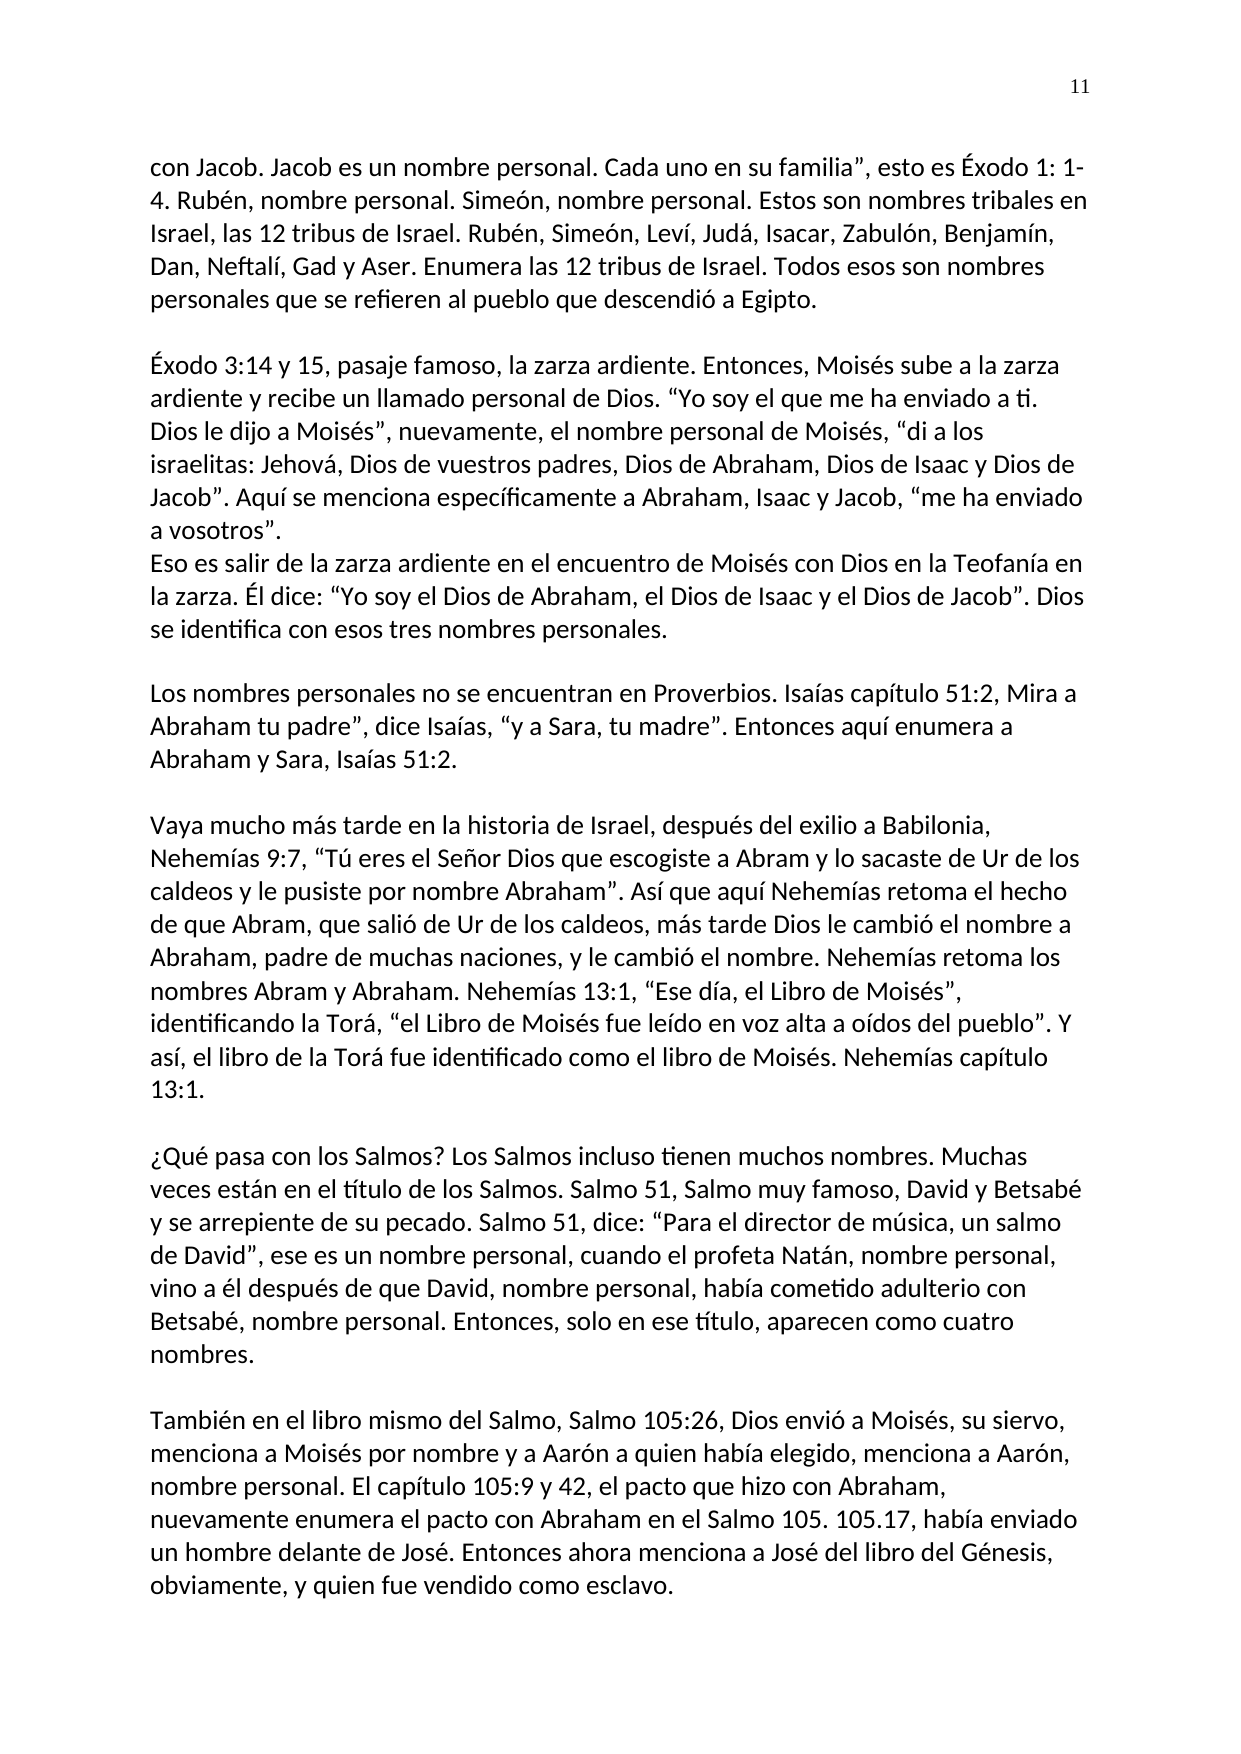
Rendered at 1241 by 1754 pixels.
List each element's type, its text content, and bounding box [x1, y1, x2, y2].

text ¿Qué pasa con los Salmos? Los Salmos incluso tienen muchos nombres. Muchas veces están en el título de los Salmos. Salmo 51, Salmo muy famoso, David y Betsabé y se arrepiente de su pecado. Salmo 51, dice: “Para el director de música, un salmo de David”, ese es un nombre personal, cuando el profeta Natán, nombre personal, vino a él después de que David, nombre personal, había cometido adulterio con Betsabé, nombre personal. Entonces, solo en ese título, aparecen como cuatro nombres. [150, 1139, 1090, 1370]
text Éxodo 3:14 y 15, pasaje famoso, la zarza ardiente. Entonces, Moisés sube a la zarza ardiente y recibe un llamado personal de Dios. “Yo soy el que me ha enviado a ti. Dios le dijo a Moisés”, nuevamente, el nombre personal de Moisés, “di a los israelitas: Jehová, Dios de vuestros padres, Dios de Abraham, Dios de Isaac y Dios de Jacob”. Aquí se menciona específicamente a Abraham, Isaac y Jacob, “me ha enviado a vosotros”. [150, 348, 1090, 546]
text También en el libro mismo del Salmo, Salmo 105:26, Dios envió a Moisés, su siervo, menciona a Moisés por nombre y a Aarón a quien había elegido, menciona a Aarón, nombre personal. El capítulo 105:9 y 42, el pacto que hizo con Abraham, nuevamente enumera el pacto con Abraham en el Salmo 105. 105.17, había enviado un hombre delante de José. Entonces ahora menciona a José del libro del Génesis, obviamente, y quien fue vendido como esclavo. [150, 1403, 1090, 1601]
text Vaya mucho más tarde en la historia de Israel, después del exilio a Babilonia, Nehemías 9:7, “Tú eres el Señor Dios que escogiste a Abram y lo sacaste de Ur de los caldeos y le pusiste por nombre Abraham”. Así que aquí Nehemías retoma el hecho de que Abram, que salió de Ur de los caldeos, más tarde Dios le cambió el nombre a Abraham, padre de muchas naciones, y le cambió el nombre. Nehemías retoma los nombres Abram y Abraham. Nehemías 13:1, “Ese día, el Libro de Moisés”, identificando la Torá, “el Libro de Moisés fue leído en voz alta a oídos del pueblo”. Y así, el libro de la Torá fue identificado como el libro de Moisés. Nehemías capítulo 13:1. [150, 808, 1090, 1106]
text Eso es salir de la zarza ardiente en el encuentro de Moisés con Dios en la Teofanía en la zarza. Él dice: “Yo soy el Dios de Abraham, el Dios de Isaac y el Dios de Jacob”. Dios se identifica con esos tres nombres personales. [150, 546, 1090, 645]
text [150, 150, 1090, 315]
text Los nombres personales no se encuentran en Proverbios. Isaías capítulo 51:2, Mira a Abraham tu padre”, dice Isaías, “y a Sara, tu madre”. Entonces aquí enumera a Abraham y Sara, Isaías 51:2. [150, 676, 1090, 776]
